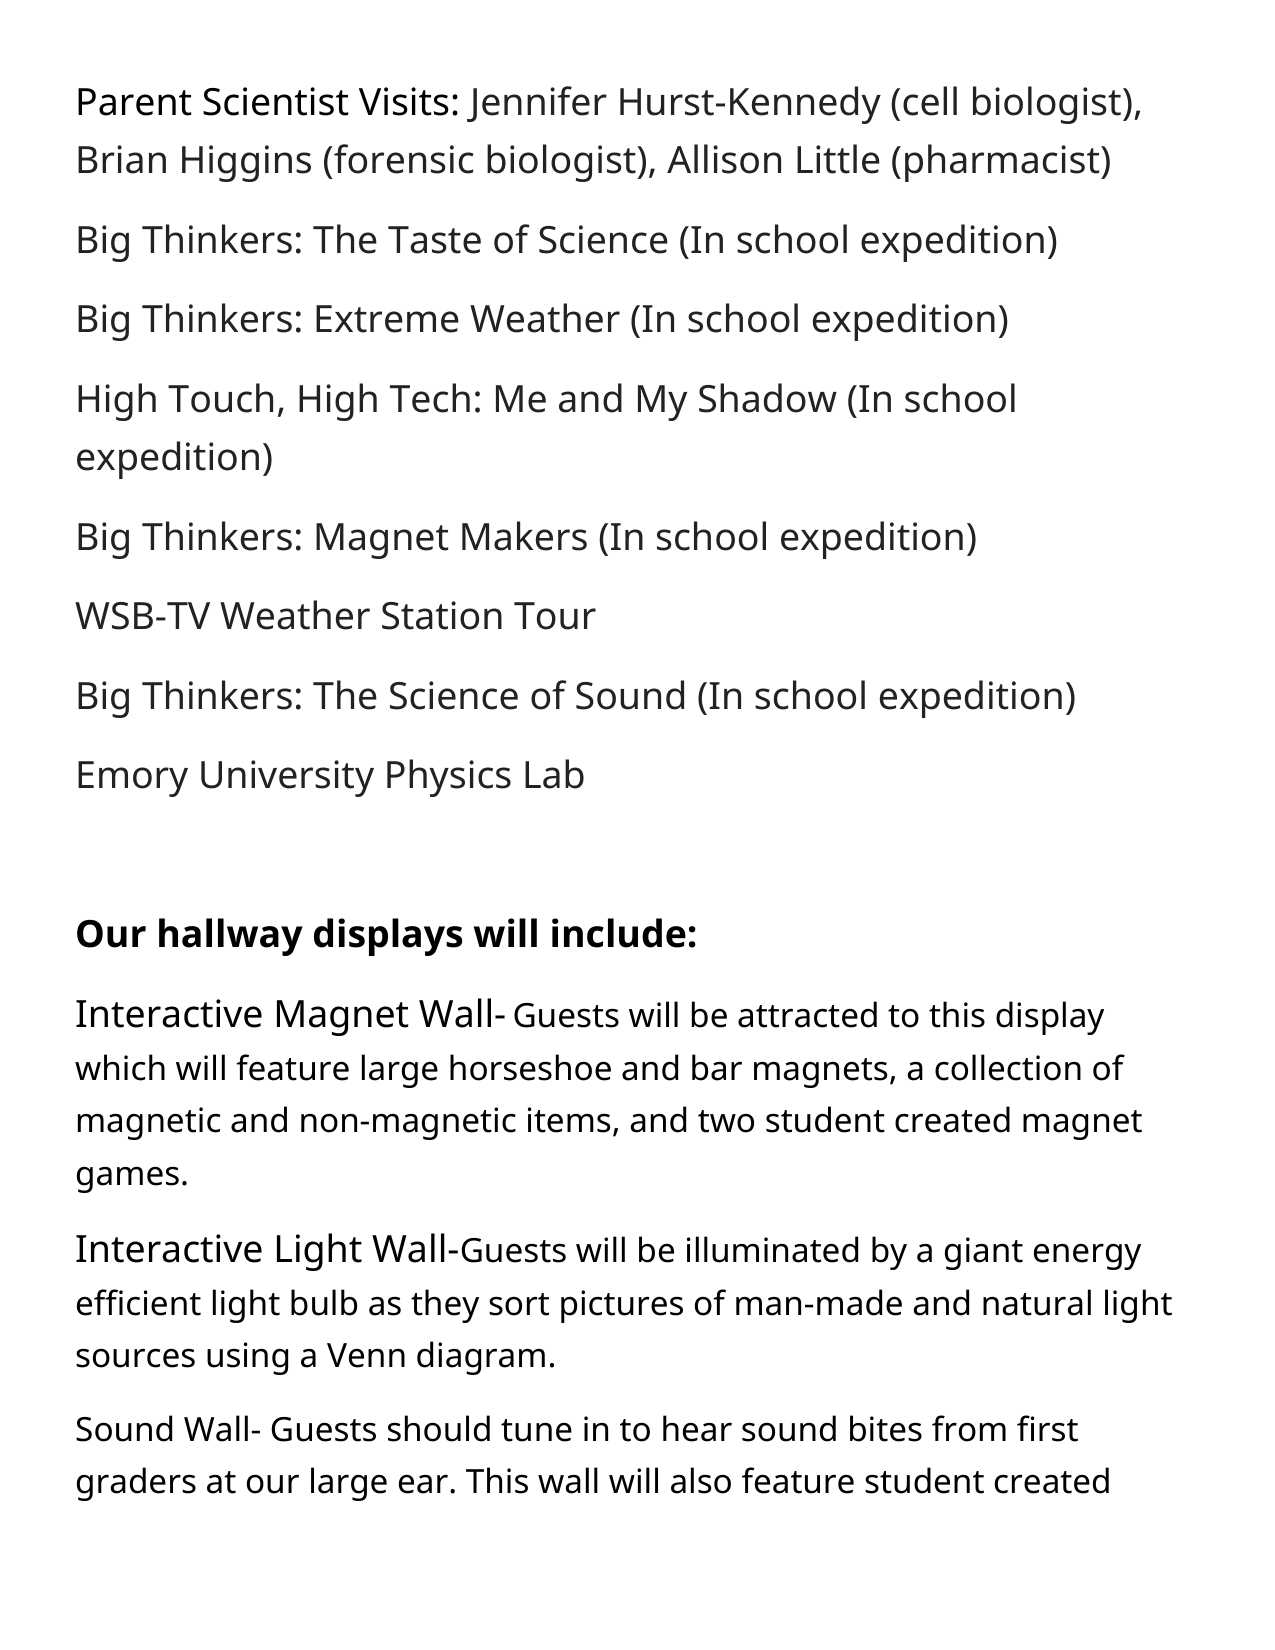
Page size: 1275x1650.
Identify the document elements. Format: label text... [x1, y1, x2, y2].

text Big Thinkers: Extreme Weather (In school expedition) [75, 293, 1200, 344]
text Big Thinkers: Magnet Makers (In school expedition) [75, 510, 1200, 561]
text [75, 1405, 1200, 1503]
text WSB-TV Weather Station Tour [75, 590, 1200, 641]
text Interactive Magnet Wall- Guests will be attracted to this display which will feature large horseshoe and bar magnets, a collection of magnetic and non-magnetic items, and two student created magnet games. [75, 987, 1200, 1195]
text Our hallway displays will include: [75, 908, 1200, 959]
text Parent Scientist Visits: Jennifer Hurst-Kennedy (cell biologist), Brian Higgins (forensic biologist), Allison Little (pharmacist) [75, 75, 1200, 185]
text Big Thinkers: The Science of Sound (In school expedition) [75, 669, 1200, 720]
text Interactive Light Wall-Guests will be illuminated by a giant energy efficient light bulb as they sort pictures of man-made and natural light sources using a Venn diagram. [75, 1222, 1200, 1378]
text High Touch, High Tech: Me and My Shadow (In school expedition) [75, 372, 1200, 482]
text Big Thinkers: The Taste of Science (In school expedition) [75, 213, 1200, 264]
text Emory University Physics Lab [75, 749, 1200, 800]
